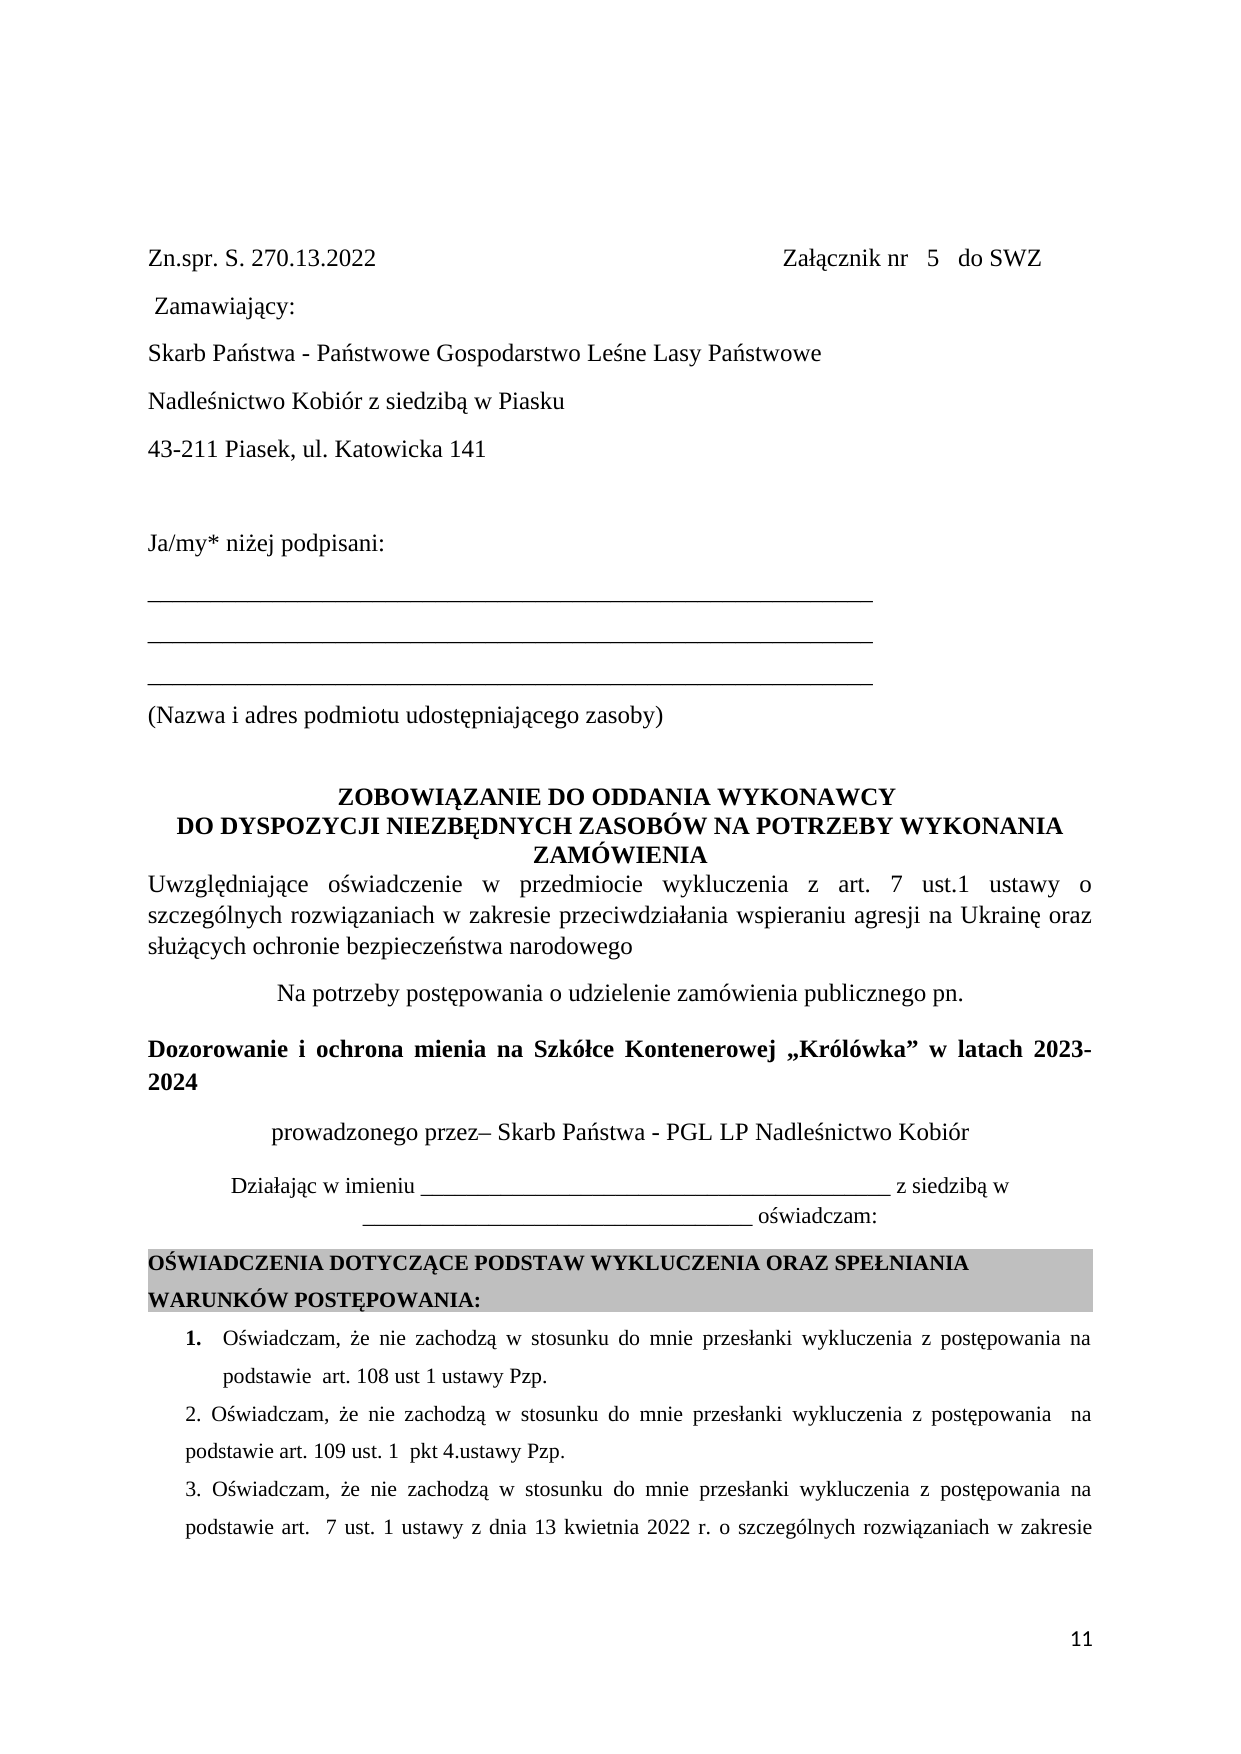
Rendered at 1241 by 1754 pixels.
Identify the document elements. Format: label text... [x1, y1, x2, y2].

text 2. Oświadczam, że nie zachodzą w stosunku do mnie przesłanki wykluczenia z postępowania na podstawie art. 109 ust. 1 pkt 4.ustawy Pzp. [185, 1401, 1093, 1464]
text Na potrzeby postępowania o udzielenie zamówienia publicznego pn. [148, 978, 1093, 1007]
text Dozorowanie i ochrona mienia na Szkółce Kontenerowej „Królówka” w latach 2023-2024 [148, 1034, 1093, 1096]
text Uwzględniające oświadczenie w przedmiocie wykluczenia z art. 7 ust.1 ustawy o szczególnych rozwiązaniach w zakresie przeciwdziałania wspieraniu agresji na Ukrainę oraz służących ochronie bezpieczeństwa narodowego [148, 869, 1093, 959]
text prowadzonego przez– Skarb Państwa - PGL LP Nadleśnictwo Kobiór [148, 1117, 1093, 1146]
text Skarb Państwa - Państwowe Gospodarstwo Leśne Lasy Państwowe [148, 338, 1093, 367]
text Nadleśnictwo Kobiór z siedzibą w Piasku [148, 386, 1093, 415]
text ZOBOWIĄZANIE DO ODDANIA WYKONAWCY DO DYSPOZYCJI NIEZBĘDNYCH ZASOBÓW NA POTRZEBY WYKONANIA ZAMÓWIENIA [148, 782, 1093, 869]
text Ja/my* niżej podpisani: [148, 528, 1093, 557]
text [185, 1476, 1093, 1539]
text Działając w imieniu _________________________________________ z siedzibą w __________________________________ oświadczam: [148, 1172, 1093, 1229]
text 43-211 Piasek, ul. Katowicka 141 [148, 434, 1093, 463]
list Oświadczam, że nie zachodzą w stosunku do mnie przesłanki wykluczenia z postępowania na podstawie art. 108 ust 1 ustawy Pzp. [185, 1325, 1093, 1388]
text __________________________________________________________ [148, 576, 1093, 605]
text __________________________________________________________ [148, 617, 1093, 646]
text (Nazwa i adres podmiotu udostępniającego zasoby) [148, 700, 1093, 729]
text OŚWIADCZENIA DOTYCZĄCE PODSTAW WYKLUCZENIA ORAZ SPEŁNIANIA WARUNKÓW POSTĘPOWANIA: [148, 1249, 1093, 1312]
text __________________________________________________________ [148, 659, 1093, 687]
text Zn.spr. S. 270.13.2022 Załącznik nr 5 do SWZ [148, 243, 1093, 272]
text Zamawiający: [148, 291, 1093, 319]
